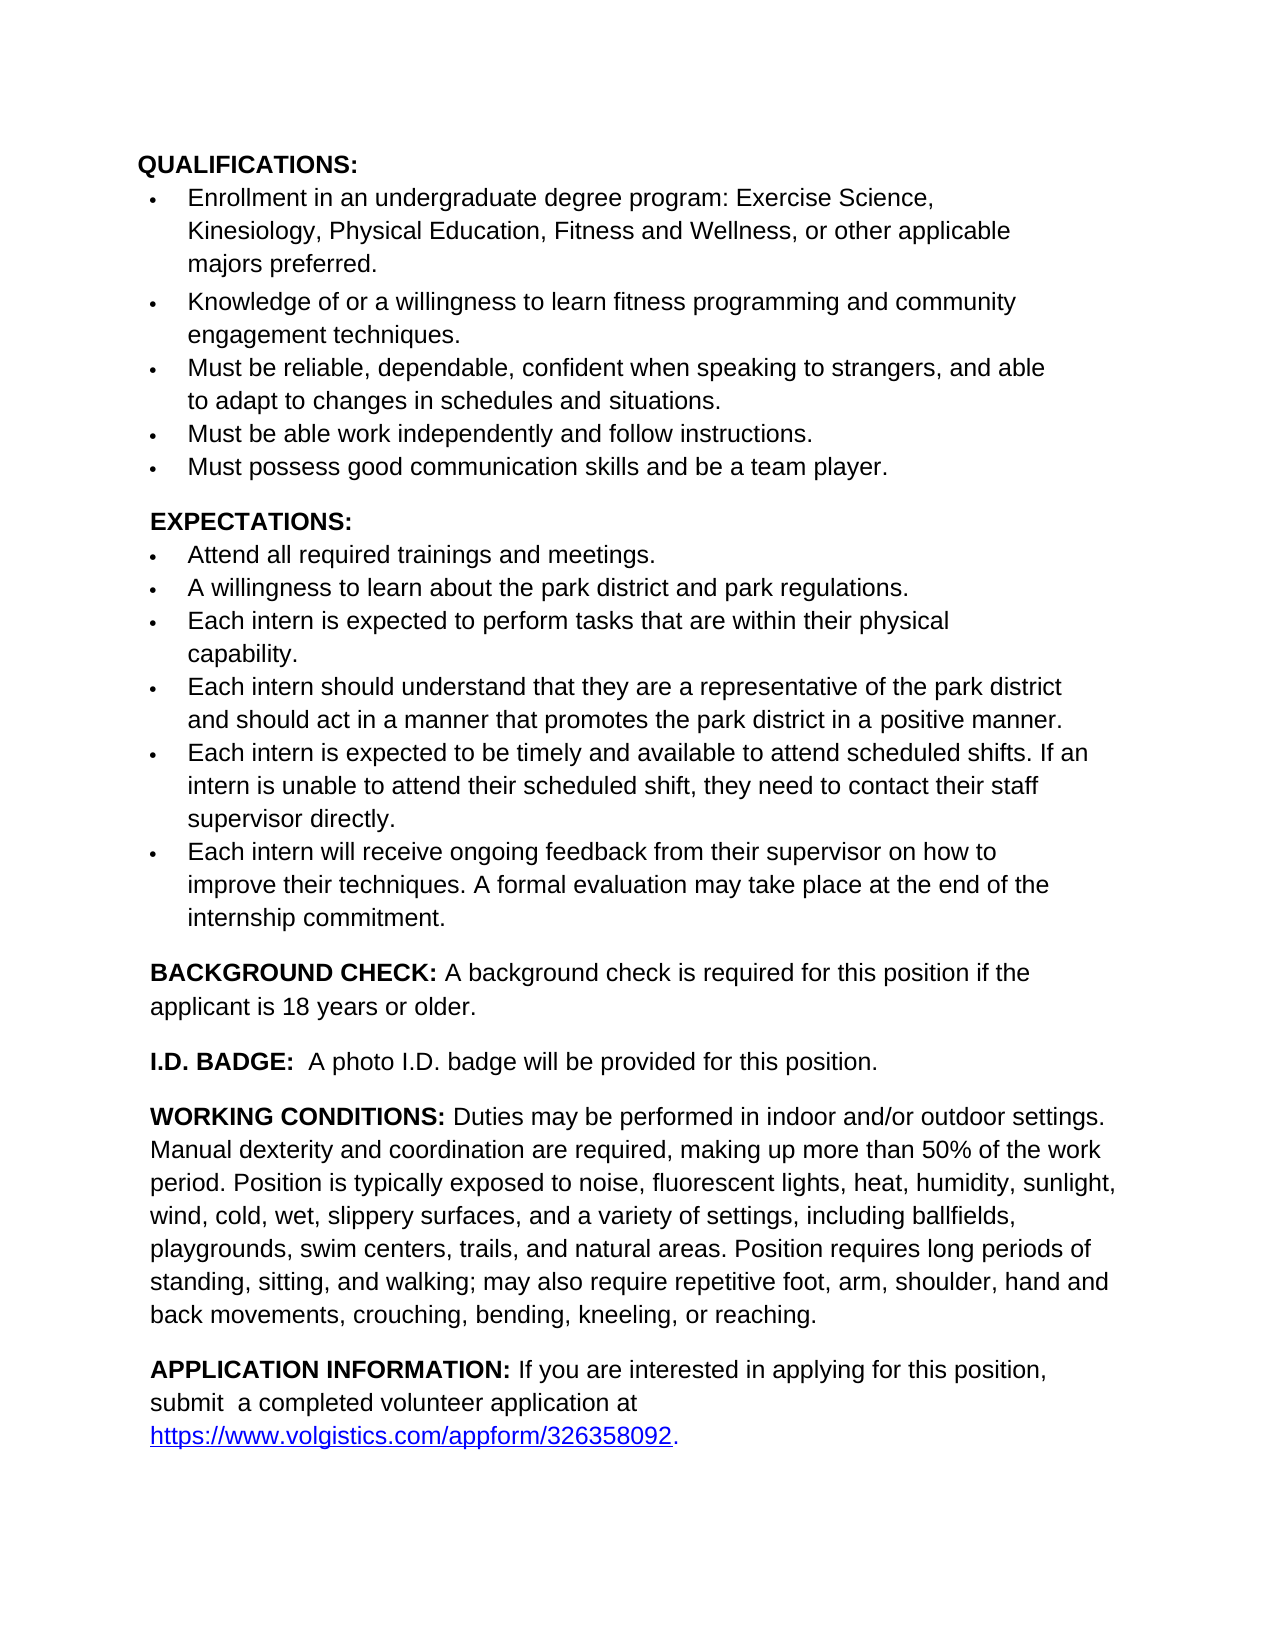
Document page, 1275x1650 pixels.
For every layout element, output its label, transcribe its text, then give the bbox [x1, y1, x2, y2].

text WORKING CONDITIONS: Duties may be performed in indoor and/or outdoor settings. Manual dexterity and coordination are required, making up more than 50% of the work period. Position is typically exposed to noise, fluorescent lights, heat, humidity, sunlight, wind, cold, wet, slippery surfaces, and a variety of settings, including ballfields, playgrounds, swim centers, trails, and natural areas. Position requires long periods of standing, sitting, and walking; may also require repetitive foot, arm, shoulder, hand and back movements, crouching, bending, kneeling, or reaching. [150, 1102, 1119, 1328]
subtitle QUALIFICATIONS: [137, 150, 1129, 179]
list Enrollment in an undergraduate degree program: Exercise Science, Kinesiology, Physical Education, Fitness and Wellness, or other applicable majors preferred. [150, 183, 1018, 278]
list Must be able work independently and follow instructions. [150, 419, 1129, 448]
list Each intern should understand that they are a representative of the park district and should act in a manner that promotes the park district in a positive manner. [150, 672, 1101, 734]
list Each intern is expected to perform tasks that are within their physical capability. [150, 606, 1016, 668]
text I.D. BADGE: A photo I.D. badge will be provided for this position. [150, 1047, 1129, 1075]
text APPLICATION INFORMATION: If you are interested in applying for this position, submit a completed volunteer application at https://www.volgistics.com/appform/326358092. [150, 1355, 1113, 1450]
list Attend all required trainings and meetings. [150, 540, 1129, 569]
text BACKGROUND CHECK: A background check is required for this position if the applicant is 18 years or older. [150, 958, 1077, 1020]
subtitle EXPECTATIONS: [150, 507, 1129, 536]
list A willingness to learn about the park district and park regulations. [150, 573, 1129, 602]
list Must possess good communication skills and be a team player. [150, 452, 1129, 481]
list Must be reliable, dependable, confident when speaking to strangers, and able to adapt to changes in schedules and situations. [150, 353, 1068, 414]
list Knowledge of or a willingness to learn fitness programming and community engagement techniques. [150, 287, 1018, 348]
list Each intern is expected to be timely and available to attend scheduled shifts. If an intern is unable to attend their scheduled shift, they need to contact their staff supervisor directly. [150, 738, 1116, 833]
list Each intern will receive ongoing feedback from their supervisor on how to improve their techniques. A formal evaluation may take place at the end of the internship commitment. [150, 837, 1051, 932]
